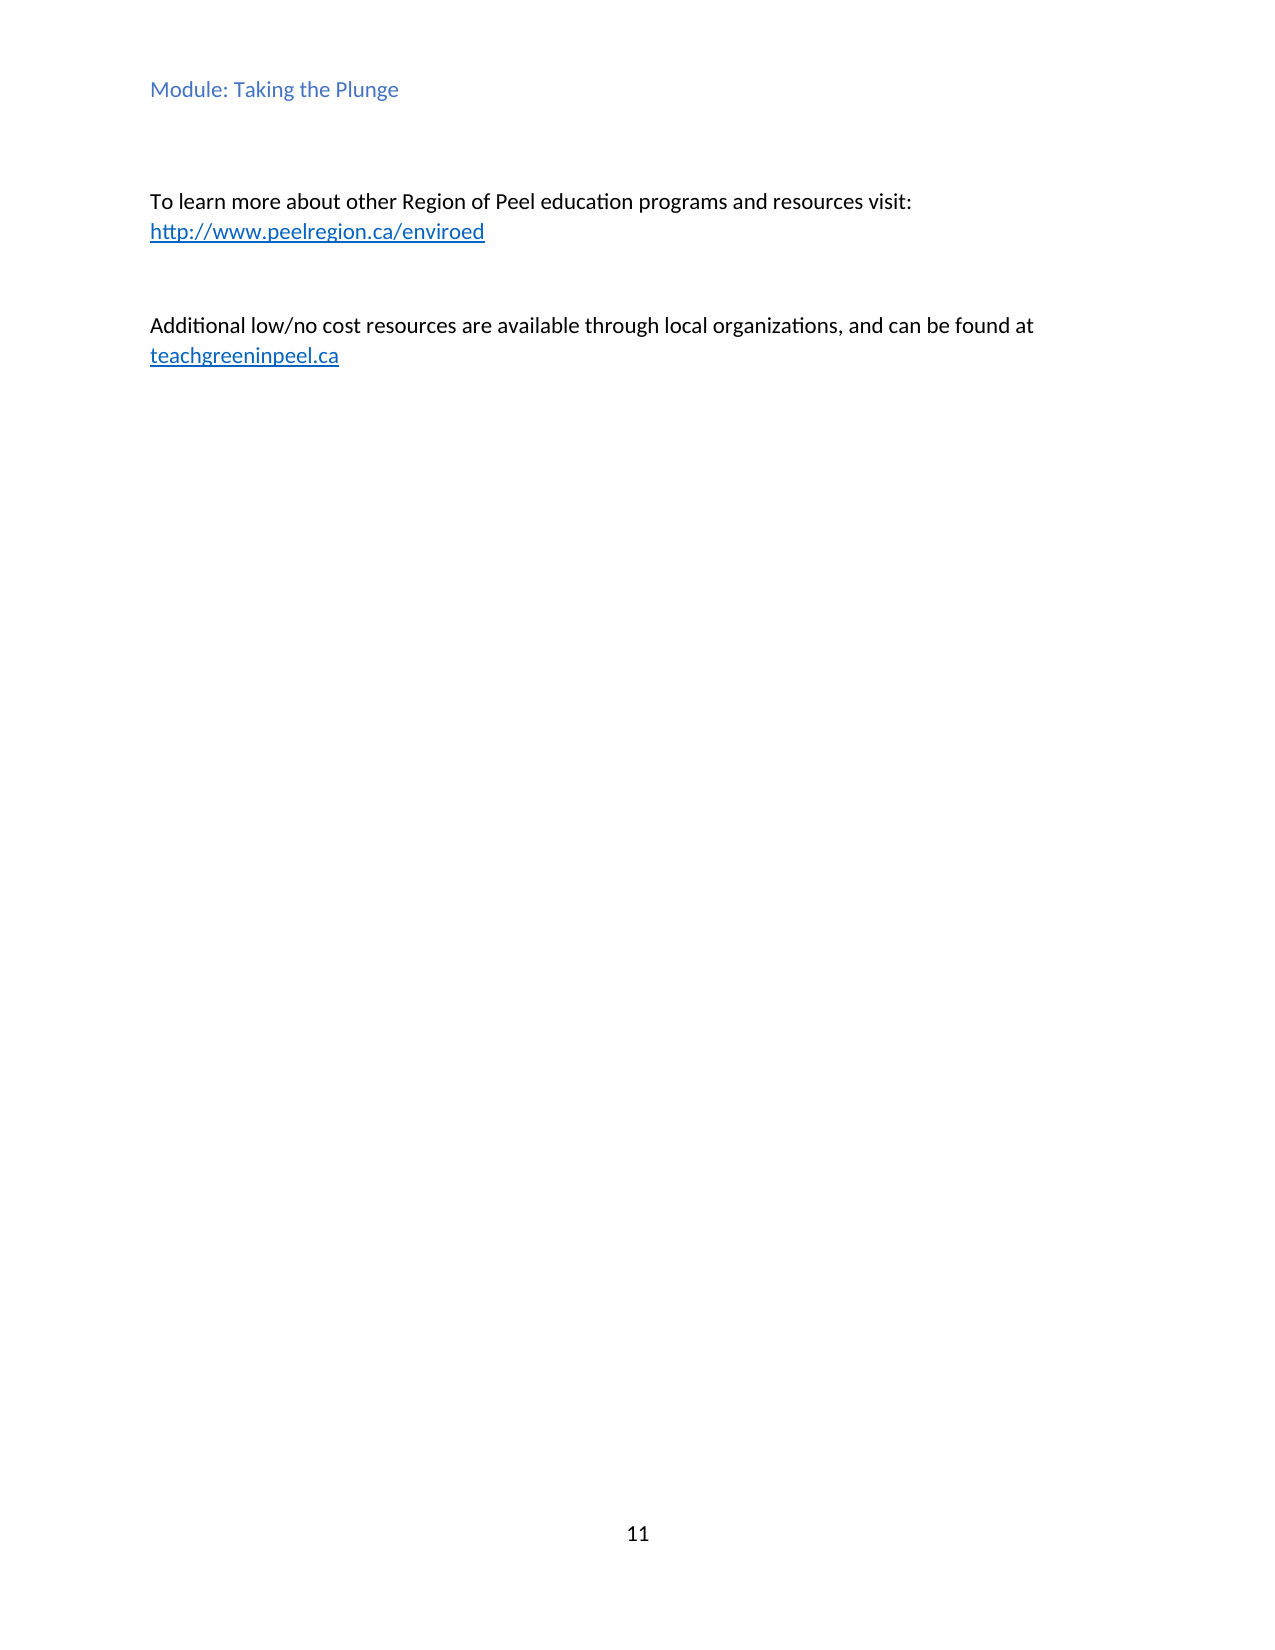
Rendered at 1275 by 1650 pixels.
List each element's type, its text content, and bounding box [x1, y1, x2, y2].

text Additional low/no cost resources are available through local organizations, and can be found at teachgreeninpeel.ca [150, 311, 1125, 369]
text To learn more about other Region of Peel education programs and resources visit: http://www.peelregion.ca/enviroed [150, 187, 1125, 245]
